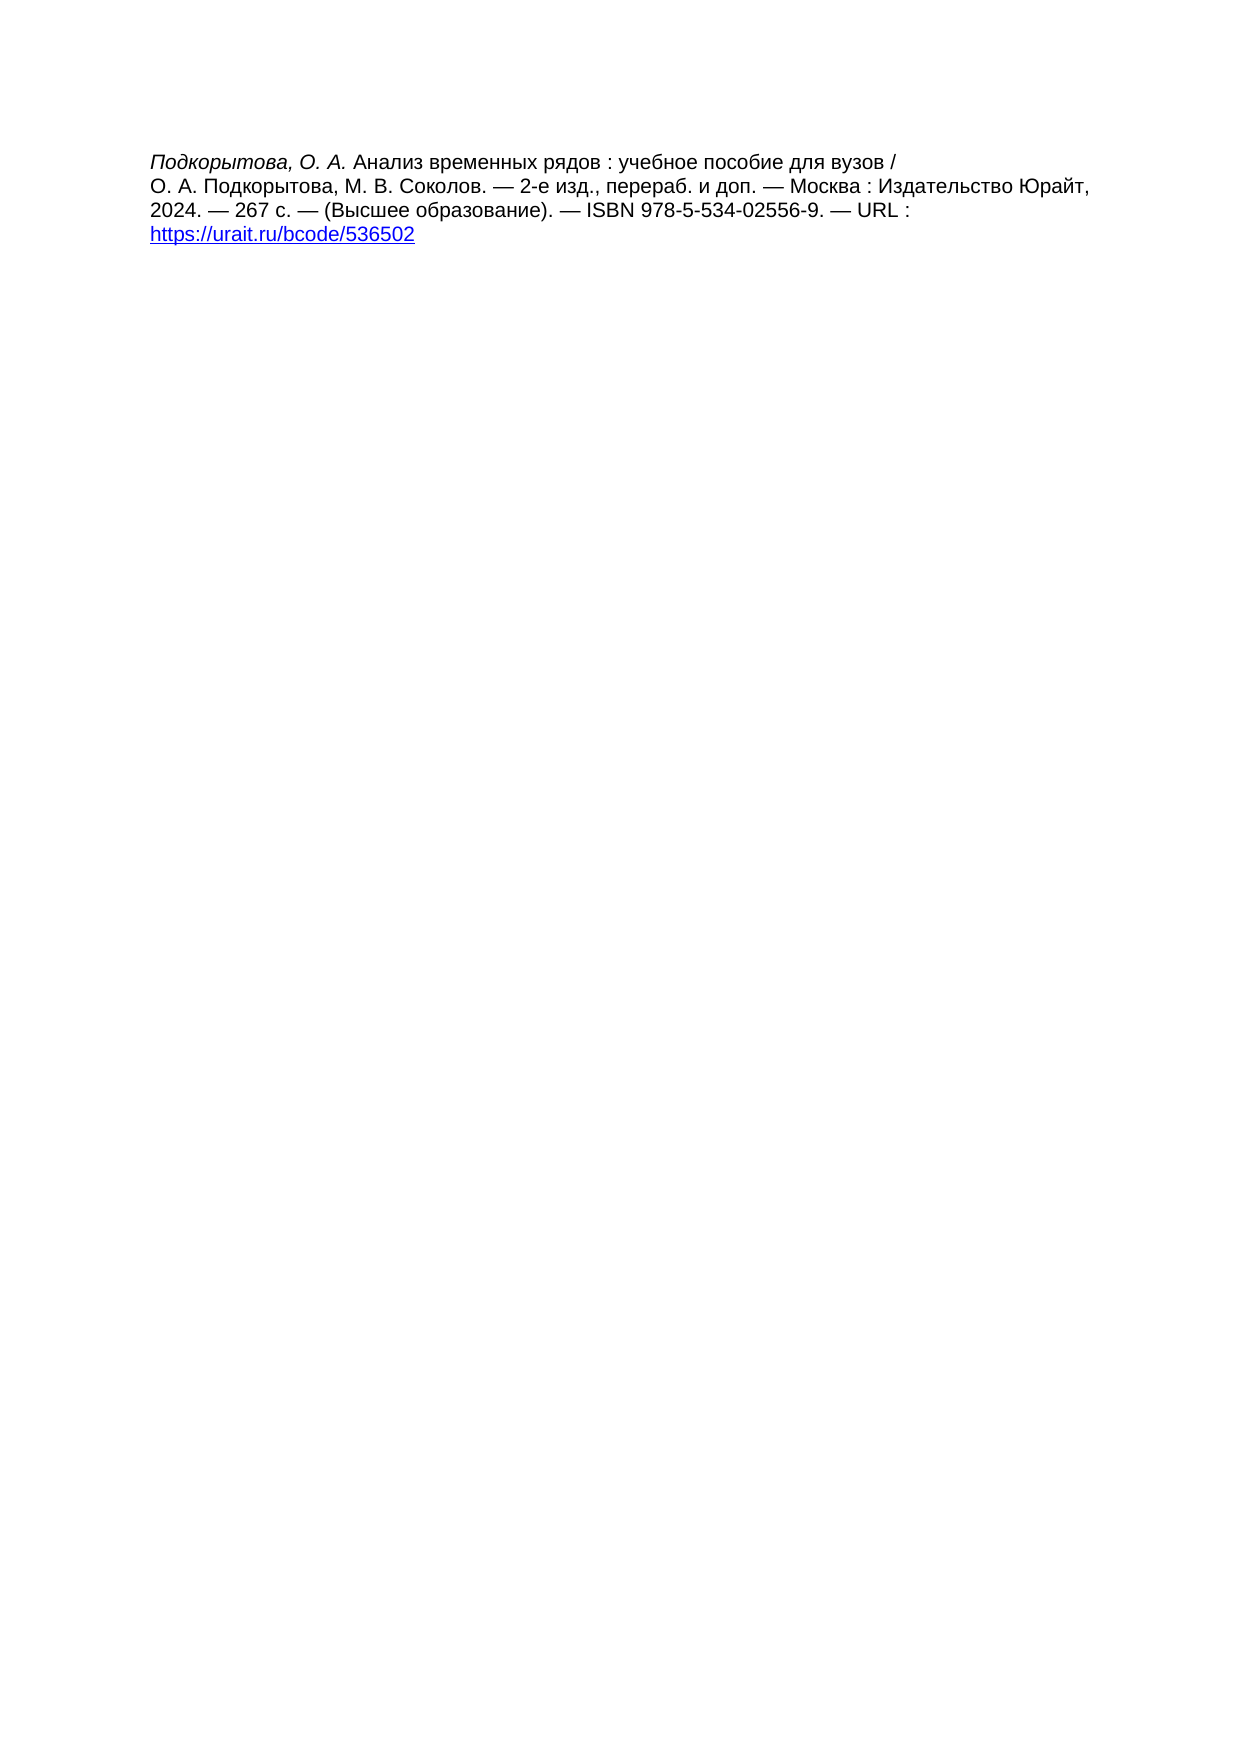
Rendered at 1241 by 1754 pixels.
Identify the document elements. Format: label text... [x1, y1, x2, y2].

text Подкорытова, О. А. Анализ временных рядов : учебное пособие для вузов / О. А. Подкорытова, М. В. Соколов. — 2-е изд., перераб. и доп. — Москва : Издательство Юрайт, 2024. — 267 с. — (Высшее образование). — ISBN 978-5-534-02556-9. — URL : https://urait.ru/bcode/536502 [150, 150, 1090, 246]
